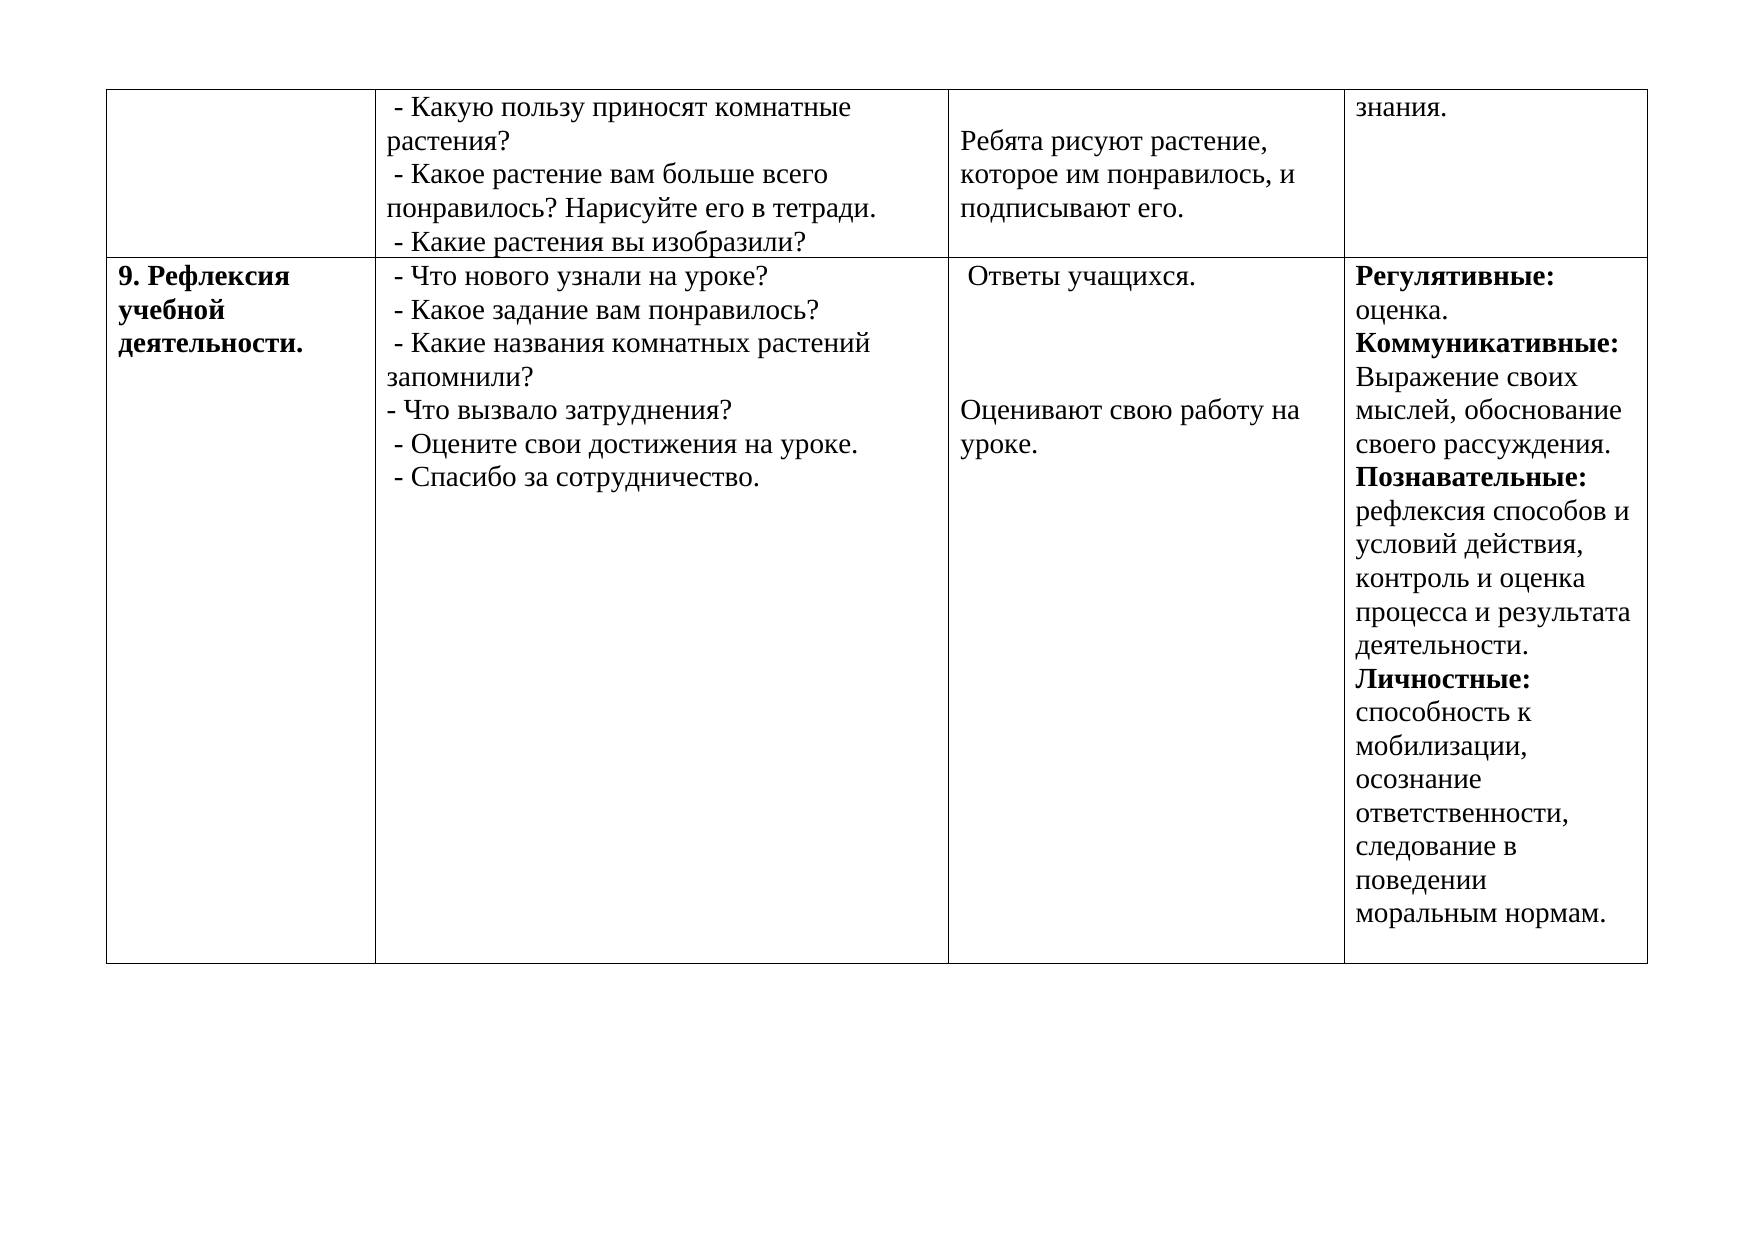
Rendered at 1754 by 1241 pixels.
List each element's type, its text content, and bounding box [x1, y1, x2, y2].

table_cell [1345, 90, 1647, 257]
table_cell 9. Рефлексия учебной деятельности. [107, 258, 375, 963]
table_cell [376, 90, 948, 257]
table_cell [107, 90, 375, 257]
table_cell Регулятивные: оценка. Коммуникативные: Выражение своих мыслей, обоснование своего рассуждения. Познавательные: рефлексия способов и условий действия, контроль и оценка процесса и результата деятельности. Личностные: способность к мобилизации, осознание ответственности, следование в поведении моральным нормам. [1345, 258, 1647, 963]
table_cell Ответы учащихся. Оценивают свою работу на уроке. [949, 258, 1344, 963]
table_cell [949, 90, 1344, 257]
table_cell - Что нового узнали на уроке? - Какое задание вам понравилось? - Какие названия комнатных растений запомнили? - Что вызвало затруднения? - Оцените свои достижения на уроке. - Спасибо за сотрудничество. [376, 258, 948, 963]
